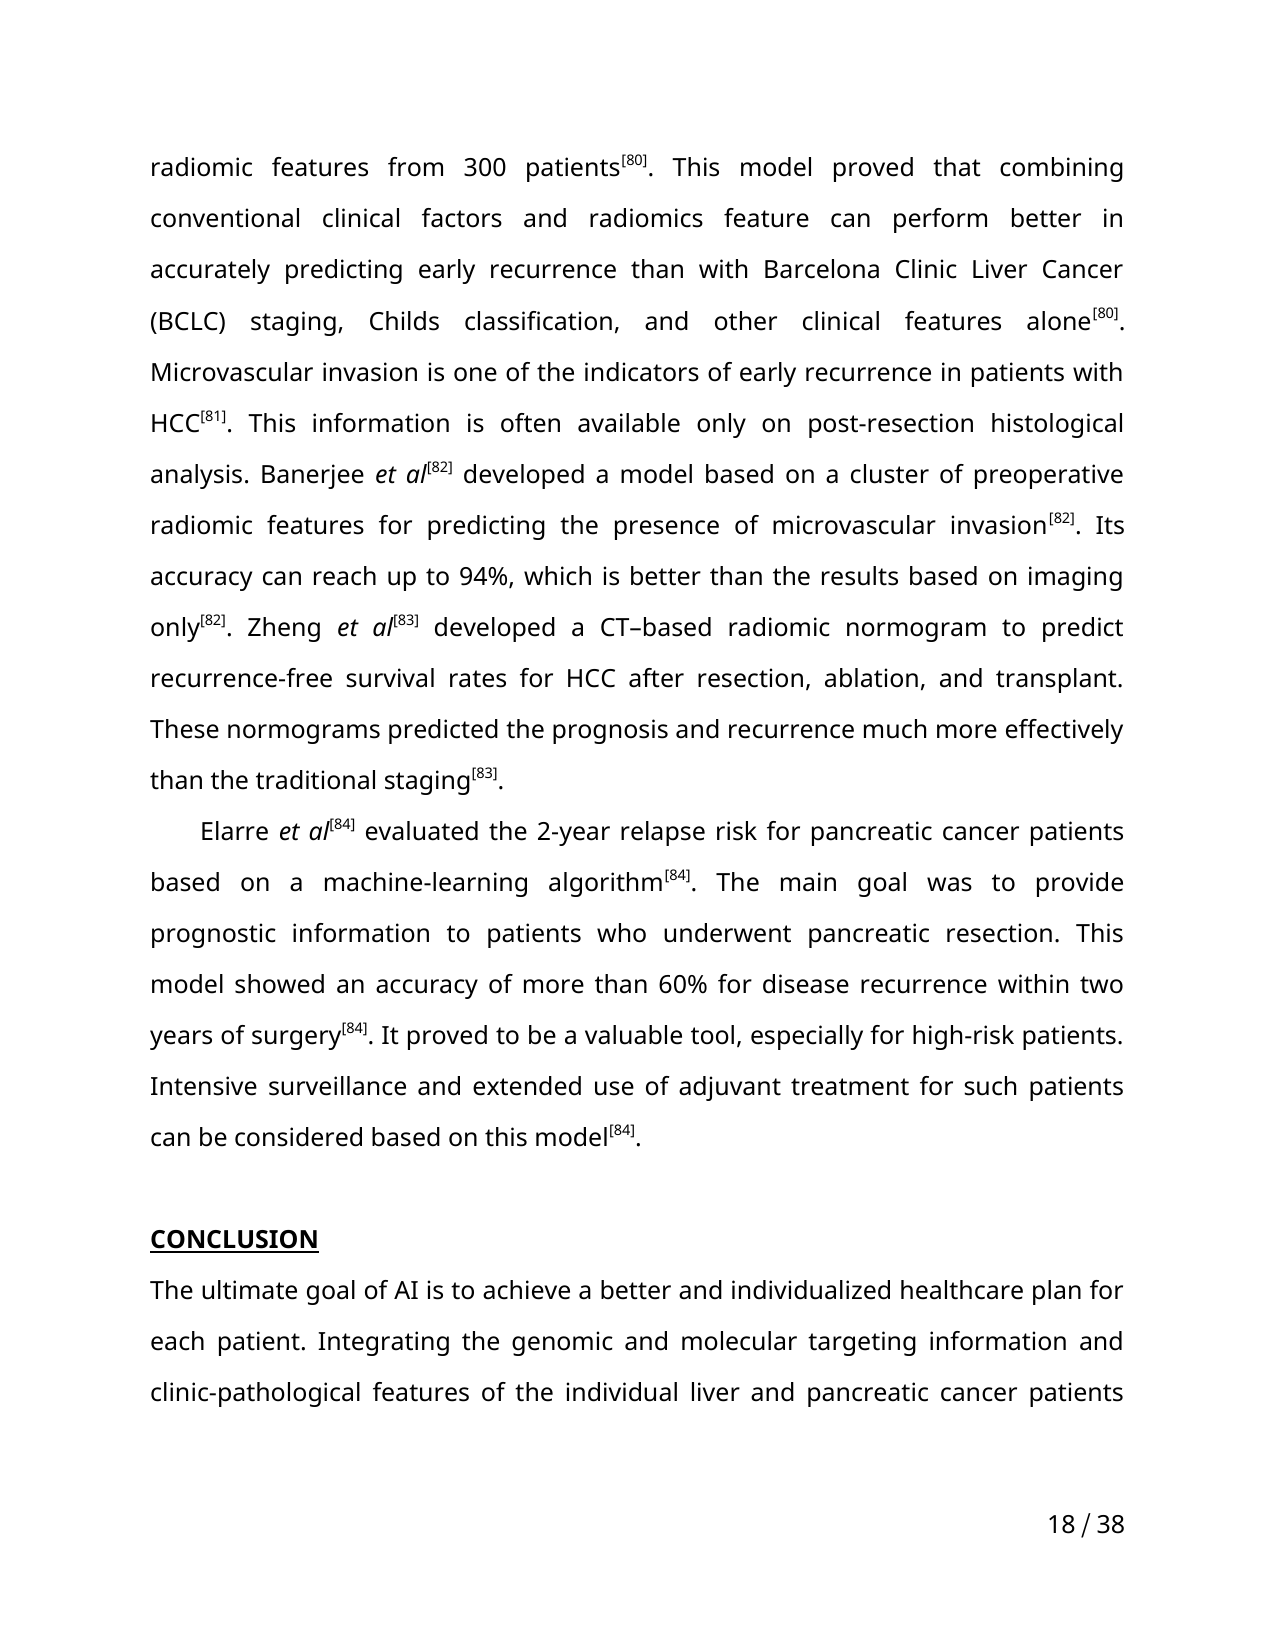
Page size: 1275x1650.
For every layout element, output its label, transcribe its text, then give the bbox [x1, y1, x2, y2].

text CONCLUSION [150, 1222, 1125, 1256]
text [150, 1273, 1125, 1409]
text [150, 150, 1125, 797]
text Elarre et al[84] evaluated the 2-year relapse risk for pancreatic cancer patients based on a machine-learning algorithm[84]. The main goal was to provide prognostic information to patients who underwent pancreatic resection. This model showed an accuracy of more than 60% for disease recurrence within two years of surgery[84]. It proved to be a valuable tool, especially for high-risk patients. Intensive surveillance and extended use of adjuvant treatment for such patients can be considered based on this model[84]. [150, 813, 1125, 1154]
